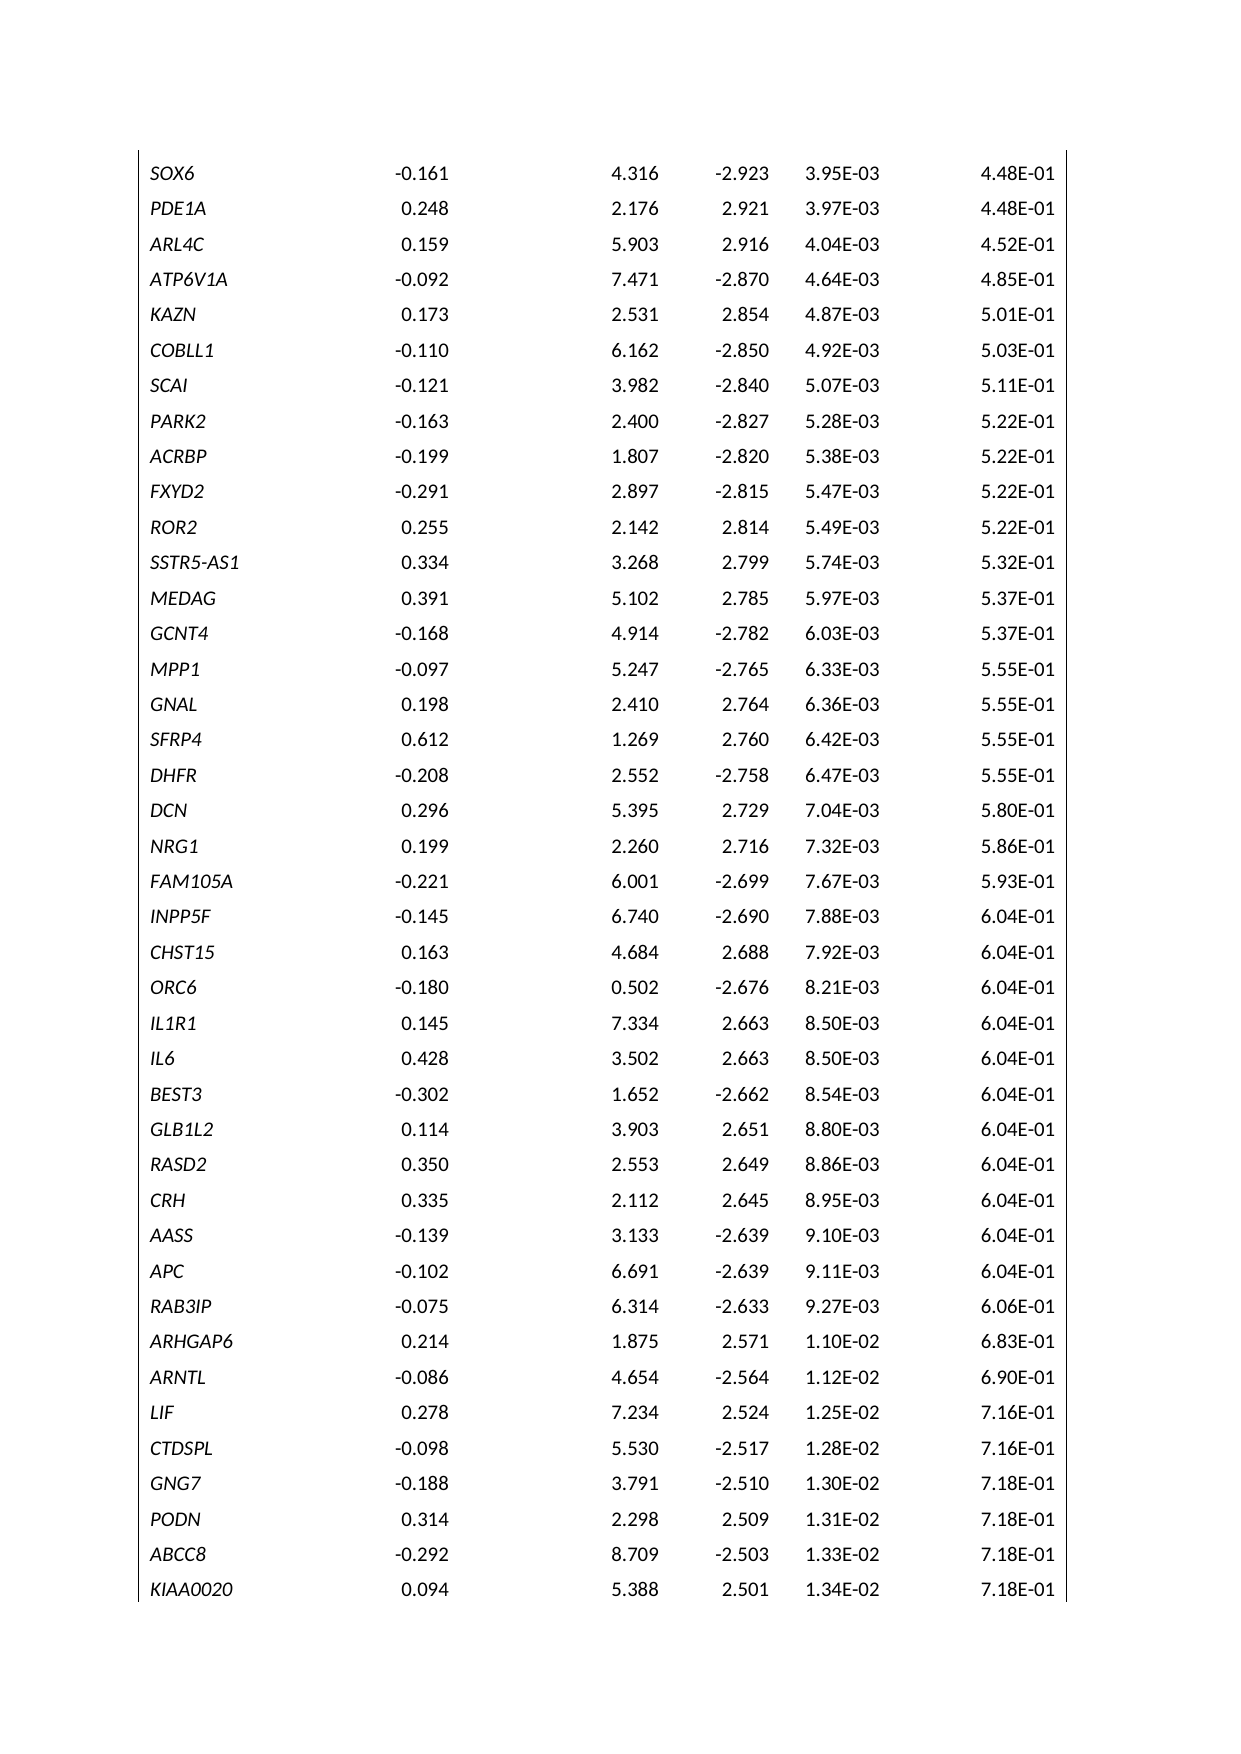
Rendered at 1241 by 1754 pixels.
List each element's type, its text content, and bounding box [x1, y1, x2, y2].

table_cell 7.471 [460, 256, 670, 292]
table_cell 6.04E-01 [891, 1000, 1066, 1035]
table_cell LIF [139, 1390, 299, 1425]
table_cell ARHGAP6 [139, 1319, 299, 1354]
table_cell 1.33E-02 [780, 1531, 891, 1567]
table_cell 5.102 [460, 575, 670, 610]
table_cell 5.247 [460, 646, 670, 681]
table_cell -0.092 [300, 256, 460, 292]
table_cell MPP1 [139, 646, 299, 681]
table_cell 6.04E-01 [891, 894, 1066, 929]
table_cell -0.163 [300, 398, 460, 433]
table_cell 2.176 [460, 185, 670, 221]
table_cell APC [139, 1248, 299, 1283]
table_cell 1.12E-02 [780, 1354, 891, 1389]
table_cell 4.48E-01 [891, 150, 1066, 185]
table_cell -2.840 [670, 363, 780, 398]
table_cell 4.48E-01 [891, 185, 1066, 221]
table_cell -2.870 [670, 256, 780, 292]
table_cell GNG7 [139, 1460, 299, 1496]
table_cell CTDSPL [139, 1425, 299, 1460]
table_cell 7.18E-01 [891, 1531, 1066, 1567]
table_cell 6.001 [460, 858, 670, 894]
table_cell 6.04E-01 [891, 1035, 1066, 1071]
table_cell 2.897 [460, 469, 670, 504]
table_cell 2.663 [670, 1035, 780, 1071]
table_cell ABCC8 [139, 1531, 299, 1567]
table_cell -0.199 [300, 433, 460, 469]
table_cell ARL4C [139, 221, 299, 256]
table_cell 6.47E-03 [780, 752, 891, 787]
table_cell 8.709 [460, 1531, 670, 1567]
table_cell 2.571 [670, 1319, 780, 1354]
table_cell -2.639 [670, 1213, 780, 1248]
table_cell 6.740 [460, 894, 670, 929]
table_cell 3.791 [460, 1460, 670, 1496]
table_cell GCNT4 [139, 610, 299, 646]
table_cell 4.52E-01 [891, 221, 1066, 256]
table_cell 1.34E-02 [780, 1567, 891, 1602]
table_cell -0.208 [300, 752, 460, 787]
table_cell 4.64E-03 [780, 256, 891, 292]
table_cell 5.32E-01 [891, 540, 1066, 575]
table_cell 8.50E-03 [780, 1035, 891, 1071]
table_cell 0.114 [300, 1106, 460, 1142]
table_cell 6.691 [460, 1248, 670, 1283]
table_cell 7.88E-03 [780, 894, 891, 929]
table_cell 8.86E-03 [780, 1142, 891, 1177]
table_cell -2.510 [670, 1460, 780, 1496]
table_cell 2.688 [670, 929, 780, 964]
table_cell 1.31E-02 [780, 1496, 891, 1531]
table_cell 2.531 [460, 292, 670, 327]
table_cell 5.74E-03 [780, 540, 891, 575]
table_cell 6.04E-01 [891, 1248, 1066, 1283]
table_cell 6.04E-01 [891, 965, 1066, 1000]
table_cell -0.097 [300, 646, 460, 681]
table_cell 6.33E-03 [780, 646, 891, 681]
table_cell 8.50E-03 [780, 1000, 891, 1035]
table_cell 1.652 [460, 1071, 670, 1106]
table_cell 0.173 [300, 292, 460, 327]
table_cell 6.314 [460, 1283, 670, 1319]
table_cell 2.651 [670, 1106, 780, 1142]
table_cell 6.04E-01 [891, 1213, 1066, 1248]
table_cell 1.875 [460, 1319, 670, 1354]
table_cell 7.16E-01 [891, 1425, 1066, 1460]
table_cell 5.395 [460, 788, 670, 823]
table_cell 3.95E-03 [780, 150, 891, 185]
table_cell GNAL [139, 681, 299, 717]
table_cell 5.22E-01 [891, 469, 1066, 504]
table_cell SFRP4 [139, 717, 299, 752]
table_cell 2.716 [670, 823, 780, 858]
table_cell 6.06E-01 [891, 1283, 1066, 1319]
table_cell 2.663 [670, 1000, 780, 1035]
table_cell 7.18E-01 [891, 1567, 1066, 1602]
table_cell 4.316 [460, 150, 670, 185]
table_cell CRH [139, 1177, 299, 1212]
table_cell 2.524 [670, 1390, 780, 1425]
table_cell 4.87E-03 [780, 292, 891, 327]
table_cell 2.645 [670, 1177, 780, 1212]
table_cell 5.11E-01 [891, 363, 1066, 398]
table_cell PDE1A [139, 185, 299, 221]
table_cell 0.094 [300, 1567, 460, 1602]
table_cell 5.47E-03 [780, 469, 891, 504]
table_cell 8.54E-03 [780, 1071, 891, 1106]
table_cell 5.55E-01 [891, 752, 1066, 787]
table_cell RAB3IP [139, 1283, 299, 1319]
table_cell 5.55E-01 [891, 681, 1066, 717]
table_cell 8.21E-03 [780, 965, 891, 1000]
table_cell 0.198 [300, 681, 460, 717]
table_cell -2.782 [670, 610, 780, 646]
table_cell 1.10E-02 [780, 1319, 891, 1354]
table_cell 5.49E-03 [780, 504, 891, 539]
table_cell COBLL1 [139, 327, 299, 362]
table_cell -0.145 [300, 894, 460, 929]
table_cell PARK2 [139, 398, 299, 433]
table_cell -0.221 [300, 858, 460, 894]
table_cell 7.16E-01 [891, 1390, 1066, 1425]
table_cell -0.110 [300, 327, 460, 362]
table_cell 5.01E-01 [891, 292, 1066, 327]
table_cell -0.121 [300, 363, 460, 398]
table_cell 2.298 [460, 1496, 670, 1531]
table_cell KAZN [139, 292, 299, 327]
table_cell 7.234 [460, 1390, 670, 1425]
table_cell 0.255 [300, 504, 460, 539]
table_cell 6.36E-03 [780, 681, 891, 717]
table_cell 0.334 [300, 540, 460, 575]
table_cell KIAA0020 [139, 1567, 299, 1602]
table_cell ARNTL [139, 1354, 299, 1389]
table_cell 6.04E-01 [891, 1177, 1066, 1212]
table_cell 0.296 [300, 788, 460, 823]
table_cell 3.502 [460, 1035, 670, 1071]
table_cell 0.335 [300, 1177, 460, 1212]
table_cell 3.982 [460, 363, 670, 398]
table_cell 5.55E-01 [891, 646, 1066, 681]
table_cell 4.92E-03 [780, 327, 891, 362]
table_cell 5.22E-01 [891, 398, 1066, 433]
table_cell 2.410 [460, 681, 670, 717]
table_cell -2.564 [670, 1354, 780, 1389]
table_cell -0.161 [300, 150, 460, 185]
table_cell 7.92E-03 [780, 929, 891, 964]
table_cell -0.180 [300, 965, 460, 1000]
table_cell SCAI [139, 363, 299, 398]
table_cell 2.760 [670, 717, 780, 752]
table_cell AASS [139, 1213, 299, 1248]
table_cell -2.815 [670, 469, 780, 504]
table_cell 6.83E-01 [891, 1319, 1066, 1354]
table_cell 2.260 [460, 823, 670, 858]
table_cell 2.142 [460, 504, 670, 539]
table_cell 4.85E-01 [891, 256, 1066, 292]
table_cell -0.302 [300, 1071, 460, 1106]
table_cell 1.807 [460, 433, 670, 469]
table_cell 1.269 [460, 717, 670, 752]
table_cell 5.530 [460, 1425, 670, 1460]
table_cell IL6 [139, 1035, 299, 1071]
table_cell DCN [139, 788, 299, 823]
table_cell 2.400 [460, 398, 670, 433]
table_cell 2.501 [670, 1567, 780, 1602]
table_cell 4.04E-03 [780, 221, 891, 256]
table_cell 2.785 [670, 575, 780, 610]
table_cell 3.133 [460, 1213, 670, 1248]
table_cell 6.90E-01 [891, 1354, 1066, 1389]
table_cell -0.291 [300, 469, 460, 504]
table_cell 0.612 [300, 717, 460, 752]
table_cell IL1R1 [139, 1000, 299, 1035]
table_cell FXYD2 [139, 469, 299, 504]
table_cell 7.67E-03 [780, 858, 891, 894]
table_cell 6.03E-03 [780, 610, 891, 646]
table_cell 2.916 [670, 221, 780, 256]
table_cell 6.04E-01 [891, 929, 1066, 964]
table_cell -0.292 [300, 1531, 460, 1567]
table_cell 5.37E-01 [891, 575, 1066, 610]
table_cell 4.914 [460, 610, 670, 646]
table_cell -2.633 [670, 1283, 780, 1319]
table_cell 3.97E-03 [780, 185, 891, 221]
table_cell ORC6 [139, 965, 299, 1000]
table_cell 3.903 [460, 1106, 670, 1142]
table_cell -0.102 [300, 1248, 460, 1283]
table_cell 0.159 [300, 221, 460, 256]
table_cell -2.850 [670, 327, 780, 362]
table_cell PODN [139, 1496, 299, 1531]
table_cell 1.25E-02 [780, 1390, 891, 1425]
table_cell 5.38E-03 [780, 433, 891, 469]
table_cell 0.163 [300, 929, 460, 964]
table_cell 2.799 [670, 540, 780, 575]
table_cell 2.814 [670, 504, 780, 539]
table_cell SOX6 [139, 150, 299, 185]
table_cell FAM105A [139, 858, 299, 894]
table_cell 2.764 [670, 681, 780, 717]
table_cell -2.765 [670, 646, 780, 681]
table_cell 0.214 [300, 1319, 460, 1354]
table_cell 8.95E-03 [780, 1177, 891, 1212]
table_cell 2.921 [670, 185, 780, 221]
table_cell 8.80E-03 [780, 1106, 891, 1142]
table_cell 5.903 [460, 221, 670, 256]
table_cell 7.18E-01 [891, 1496, 1066, 1531]
table_cell DHFR [139, 752, 299, 787]
table_cell 0.278 [300, 1390, 460, 1425]
table_cell -2.690 [670, 894, 780, 929]
table_cell 0.248 [300, 185, 460, 221]
table_cell 9.10E-03 [780, 1213, 891, 1248]
table_cell 5.86E-01 [891, 823, 1066, 858]
table_cell 0.350 [300, 1142, 460, 1177]
table_cell 9.27E-03 [780, 1283, 891, 1319]
table_cell ROR2 [139, 504, 299, 539]
table_cell -2.758 [670, 752, 780, 787]
table_cell ATP6V1A [139, 256, 299, 292]
table_cell 5.22E-01 [891, 433, 1066, 469]
table_cell 5.07E-03 [780, 363, 891, 398]
table_cell ACRBP [139, 433, 299, 469]
table_cell 9.11E-03 [780, 1248, 891, 1283]
table_cell 1.28E-02 [780, 1425, 891, 1460]
table_cell 0.145 [300, 1000, 460, 1035]
table_cell 7.04E-03 [780, 788, 891, 823]
table_cell INPP5F [139, 894, 299, 929]
table_cell 5.388 [460, 1567, 670, 1602]
table_cell 2.112 [460, 1177, 670, 1212]
table_cell 2.649 [670, 1142, 780, 1177]
table_cell 2.729 [670, 788, 780, 823]
table_cell -2.676 [670, 965, 780, 1000]
table_cell 1.30E-02 [780, 1460, 891, 1496]
table_cell 7.32E-03 [780, 823, 891, 858]
table_cell RASD2 [139, 1142, 299, 1177]
table_cell -0.075 [300, 1283, 460, 1319]
table_cell 4.654 [460, 1354, 670, 1389]
table_cell MEDAG [139, 575, 299, 610]
table_cell 6.162 [460, 327, 670, 362]
table_cell 0.502 [460, 965, 670, 1000]
table_cell 5.93E-01 [891, 858, 1066, 894]
table_cell 6.42E-03 [780, 717, 891, 752]
table_cell -2.503 [670, 1531, 780, 1567]
table_cell 7.18E-01 [891, 1460, 1066, 1496]
table_cell -2.820 [670, 433, 780, 469]
table_cell 6.04E-01 [891, 1106, 1066, 1142]
table_cell CHST15 [139, 929, 299, 964]
table_cell GLB1L2 [139, 1106, 299, 1142]
table_cell 0.428 [300, 1035, 460, 1071]
table_cell 5.97E-03 [780, 575, 891, 610]
table_cell 2.509 [670, 1496, 780, 1531]
table_cell 5.22E-01 [891, 504, 1066, 539]
table_cell 6.04E-01 [891, 1071, 1066, 1106]
table_cell -0.086 [300, 1354, 460, 1389]
table_cell -0.098 [300, 1425, 460, 1460]
table_cell -2.517 [670, 1425, 780, 1460]
table_cell 2.552 [460, 752, 670, 787]
table_cell 3.268 [460, 540, 670, 575]
table_cell -2.699 [670, 858, 780, 894]
table_cell 2.553 [460, 1142, 670, 1177]
table_cell -2.923 [670, 150, 780, 185]
table_cell 5.03E-01 [891, 327, 1066, 362]
table_cell 5.28E-03 [780, 398, 891, 433]
table_cell 5.80E-01 [891, 788, 1066, 823]
table_cell 5.55E-01 [891, 717, 1066, 752]
table_cell 6.04E-01 [891, 1142, 1066, 1177]
table_cell -0.168 [300, 610, 460, 646]
table_cell 5.37E-01 [891, 610, 1066, 646]
table_cell -2.639 [670, 1248, 780, 1283]
table_cell NRG1 [139, 823, 299, 858]
table_cell 0.199 [300, 823, 460, 858]
table_cell SSTR5-AS1 [139, 540, 299, 575]
table_cell -2.827 [670, 398, 780, 433]
table_cell BEST3 [139, 1071, 299, 1106]
table_cell 2.854 [670, 292, 780, 327]
table_cell -2.662 [670, 1071, 780, 1106]
table_cell -0.188 [300, 1460, 460, 1496]
table_cell 7.334 [460, 1000, 670, 1035]
table_cell 4.684 [460, 929, 670, 964]
table_cell 0.314 [300, 1496, 460, 1531]
table_cell -0.139 [300, 1213, 460, 1248]
table_cell 0.391 [300, 575, 460, 610]
